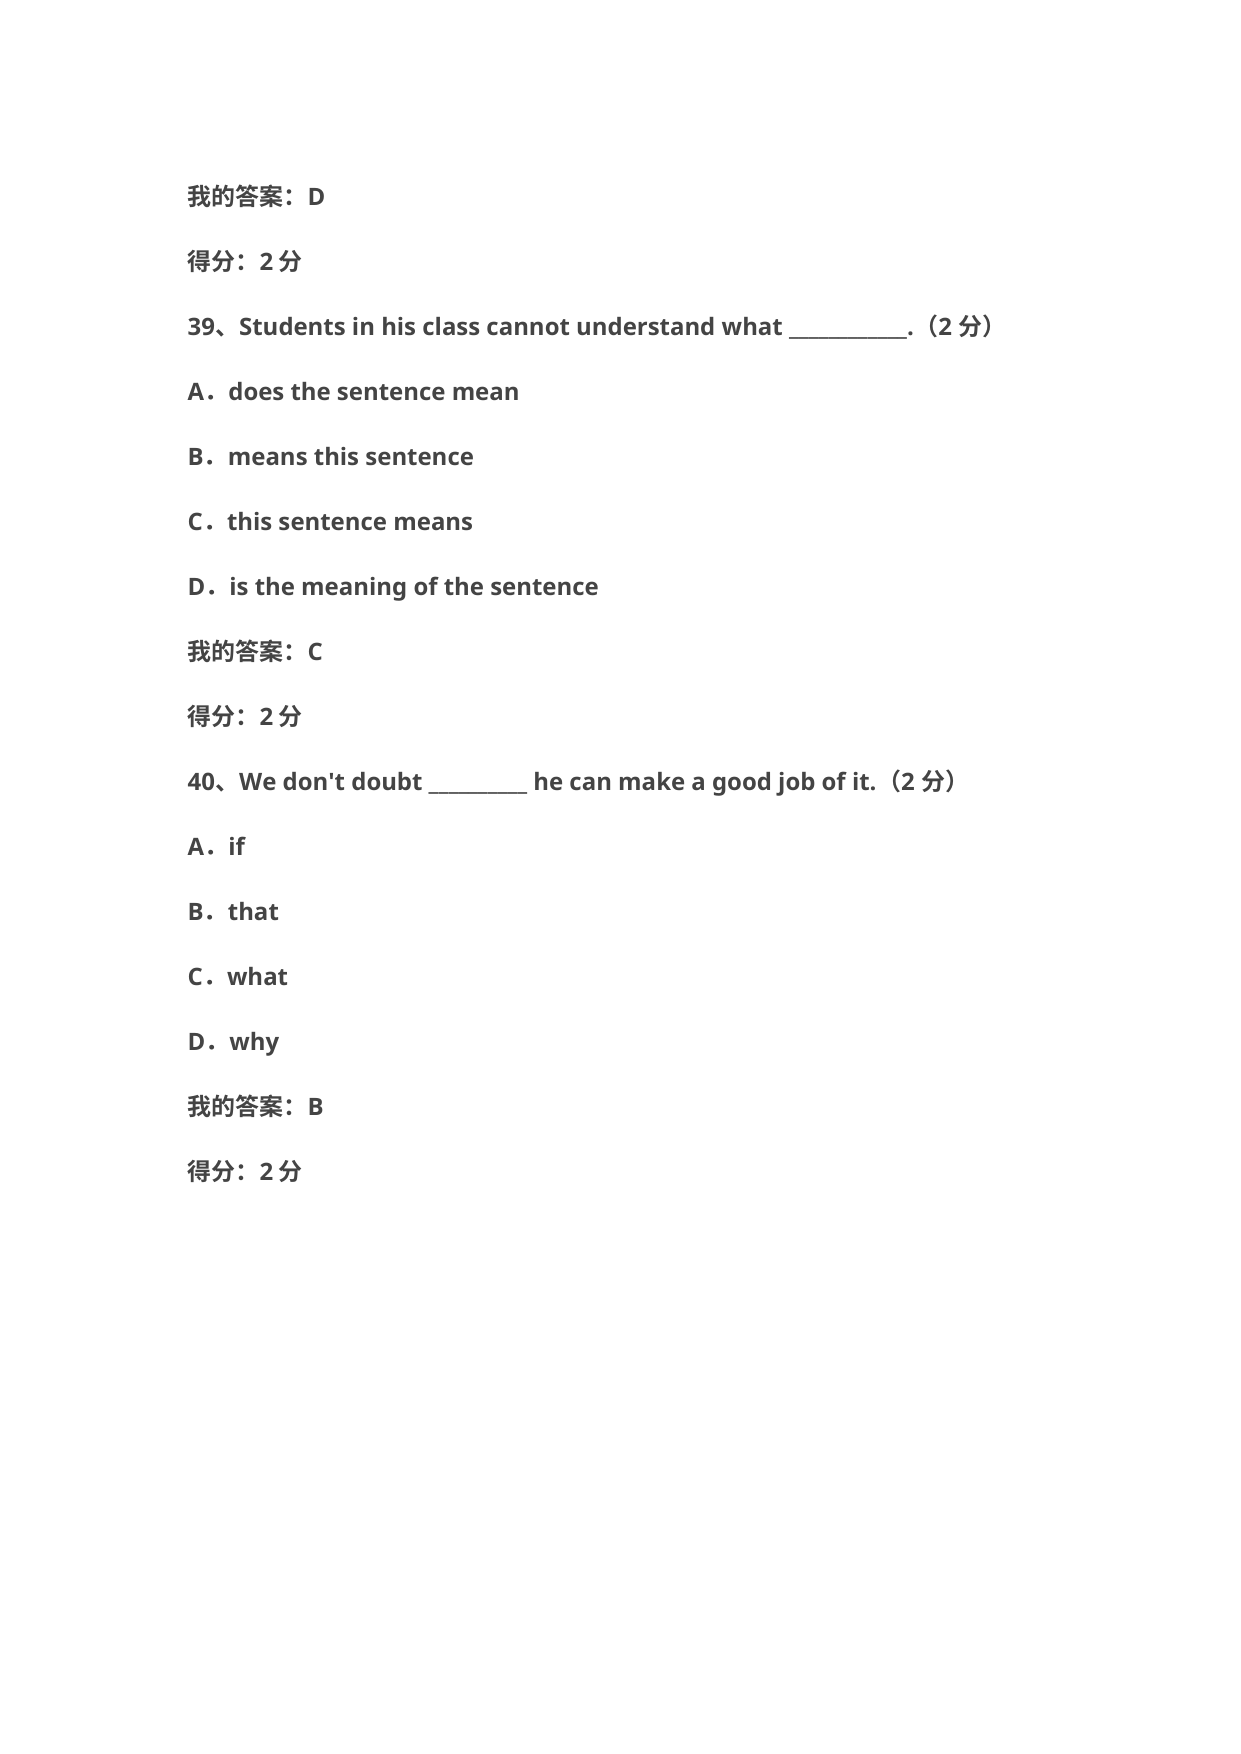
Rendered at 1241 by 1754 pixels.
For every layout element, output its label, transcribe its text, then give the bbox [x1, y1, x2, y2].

text C．what [187, 942, 1053, 1007]
text A．if [187, 812, 1053, 877]
text 我的答案：C [187, 617, 1053, 682]
text 得分：2分 [187, 682, 1053, 747]
text D．is the meaning of the sentence [187, 552, 1053, 617]
text 40、We don't doubt __________ he can make a good job of it.（2 分） [187, 747, 1053, 812]
text C．this sentence means [187, 487, 1053, 552]
text A．does the sentence mean [187, 357, 1053, 422]
text 得分：2分 [187, 227, 1053, 292]
text 我的答案：B [187, 1072, 1053, 1137]
text B．that [187, 877, 1053, 942]
text B．means this sentence [187, 422, 1053, 487]
text 39、Students in his class cannot understand what ____________.（2 分） [187, 292, 1053, 357]
text 我的答案：D [187, 162, 1053, 227]
text 得分：2分 [187, 1137, 1053, 1202]
text D．why [187, 1007, 1053, 1072]
